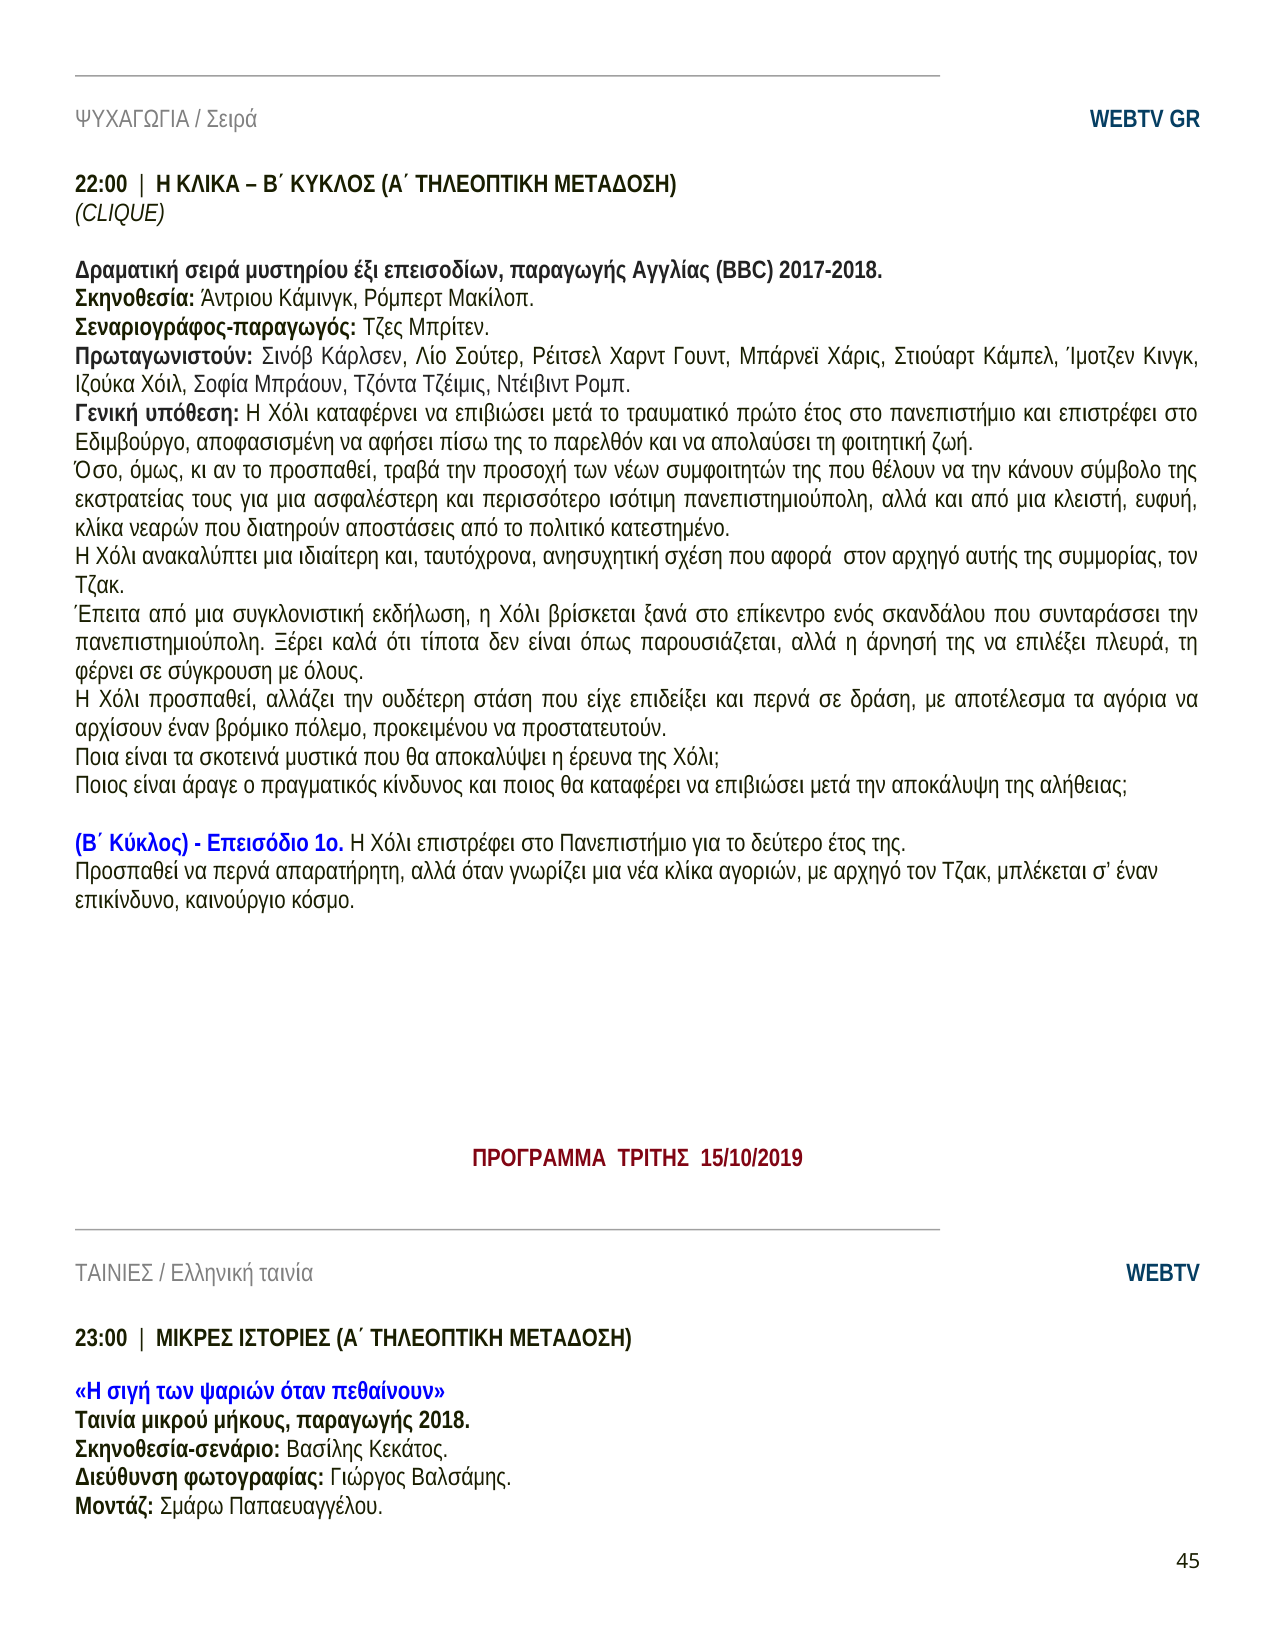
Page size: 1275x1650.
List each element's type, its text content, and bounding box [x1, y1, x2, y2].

text Η Χόλι προσπαθεί, αλλάζει την ουδέτερη στάση που είχε επιδείξει και περνά σε δράση, με αποτέλεσμα τα αγόρια να αρχίσουν έναν βρόμικο πόλεμο, προκειμένου να προστατευτούν. [75, 684, 1200, 742]
text 23:00 | ΜΙΚΡΕΣ ΙΣΤΟΡΙΕΣ (Α΄ ΤΗΛΕΟΠΤΙΚΗ ΜΕΤΑΔΟΣΗ) [75, 1286, 1200, 1351]
table_header WEBTV [638, 1258, 1200, 1286]
text 22:00 | Η ΚΛΙΚΑ – Β΄ ΚΥΚΛΟΣ (Α΄ ΤΗΛΕΟΠΤΙΚΗ ΜΕΤΑΔΟΣΗ) [75, 132, 1200, 197]
text Πρωταγωνιστούν: Σινόβ Κάρλσεν, Λίο Σούτερ, Ρέιτσελ Χαρντ Γουντ, Μπάρνεϊ Χάρις, Στιούαρτ Κάμπελ, Ίμοτζεν Κινγκ, Ιζούκα Χόιλ, Σοφία Μπράουν, Τζόντα Τζέιμις, Ντέιβιντ Ρομπ. [75, 341, 1200, 398]
text (Β΄ Κύκλος) - Επεισόδιο 1ο. Η Χόλι επιστρέφει στο Πανεπιστήμιο για το δεύτερο έτος της. Προσπαθεί να περνά απαρατήρητη, αλλά όταν γνωρίζει μια νέα κλίκα αγοριών, με αρχηγό τον Τζακ, μπλέκεται σ’ έναν επικίνδυνο, καινούργιο κόσμο. [75, 799, 1200, 914]
text (CLIQUE) Δραματική σειρά μυστηρίου έξι επεισοδίων, παραγωγής Αγγλίας (ΒΒC) 2017-2018. [75, 197, 1200, 283]
text Γενική υπόθεση: Η Χόλι καταφέρνει να επιβιώσει μετά το τραυματικό πρώτο έτος στο πανεπιστήμιο και επιστρέφει στο Εδιμβούργο, αποφασισμένη να αφήσει πίσω της το παρελθόν και να απολαύσει τη φοιτητική ζωή. [75, 398, 1200, 455]
table_header ΤΑΙΝΙΕΣ / Ελληνική ταινία [75, 1258, 637, 1286]
table_header WEBTV GR [638, 104, 1200, 132]
text ΠΡΟΓΡΑΜΜΑ ΤΡΙΤΗΣ 15/10/2019 [75, 1143, 1200, 1171]
text Όσο, όμως, κι αν το προσπαθεί, τραβά την προσοχή των νέων συμφοιτητών της που θέλουν να την κάνουν σύμβολο της εκστρατείας τους για μια ασφαλέστερη και περισσότερο ισότιμη πανεπιστημιούπολη, αλλά και από μια κλειστή, ευφυή, κλίκα νεαρών που διατηρούν αποστάσεις από το πολιτικό κατεστημένο. [75, 455, 1200, 541]
text Σκηνοθεσία: Άντριου Κάμινγκ, Ρόμπερτ Μακίλοπ. [75, 283, 1200, 312]
text Ποιος είναι άραγε ο πραγματικός κίνδυνος και ποιος θα καταφέρει να επιβιώσει μετά την αποκάλυψη της αλήθειας; [75, 770, 1200, 799]
text Ποια είναι τα σκοτεινά μυστικά που θα αποκαλύψει η έρευνα της Χόλι; [75, 742, 1200, 770]
text Σεναριογράφος-παραγωγός: Τζες Μπρίτεν. [75, 312, 1200, 341]
text «Η σιγή των ψαριών όταν πεθαίνουν» [75, 1376, 1200, 1405]
table_header ΨΥΧΑΓΩΓΙΑ / Σειρά [75, 104, 637, 132]
text Ταινία μικρού μήκους, παραγωγής 2018. [75, 1405, 1200, 1433]
text Μοντάζ: Σμάρω Παπαευαγγέλου. [75, 1491, 1200, 1519]
text Σκηνοθεσία-σενάριο: Βασίλης Κεκάτος. [75, 1433, 1200, 1462]
text Έπειτα από μια συγκλονιστική εκδήλωση, η Χόλι βρίσκεται ξανά στο επίκεντρο ενός σκανδάλου που συνταράσσει την πανεπιστημιούπολη. Ξέρει καλά ότι τίποτα δεν είναι όπως παρουσιάζεται, αλλά η άρνησή της να επιλέξει πλευρά, τη φέρνει σε σύγκρουση με όλους. [75, 598, 1200, 684]
text Διεύθυνση φωτογραφίας: Γιώργος Βαλσάμης. [75, 1462, 1200, 1491]
text Η Χόλι ανακαλύπτει μια ιδιαίτερη και, ταυτόχρονα, ανησυχητική σχέση που αφορά στον αρχηγό αυτής της συμμορίας, τον Τζακ. [75, 541, 1200, 598]
